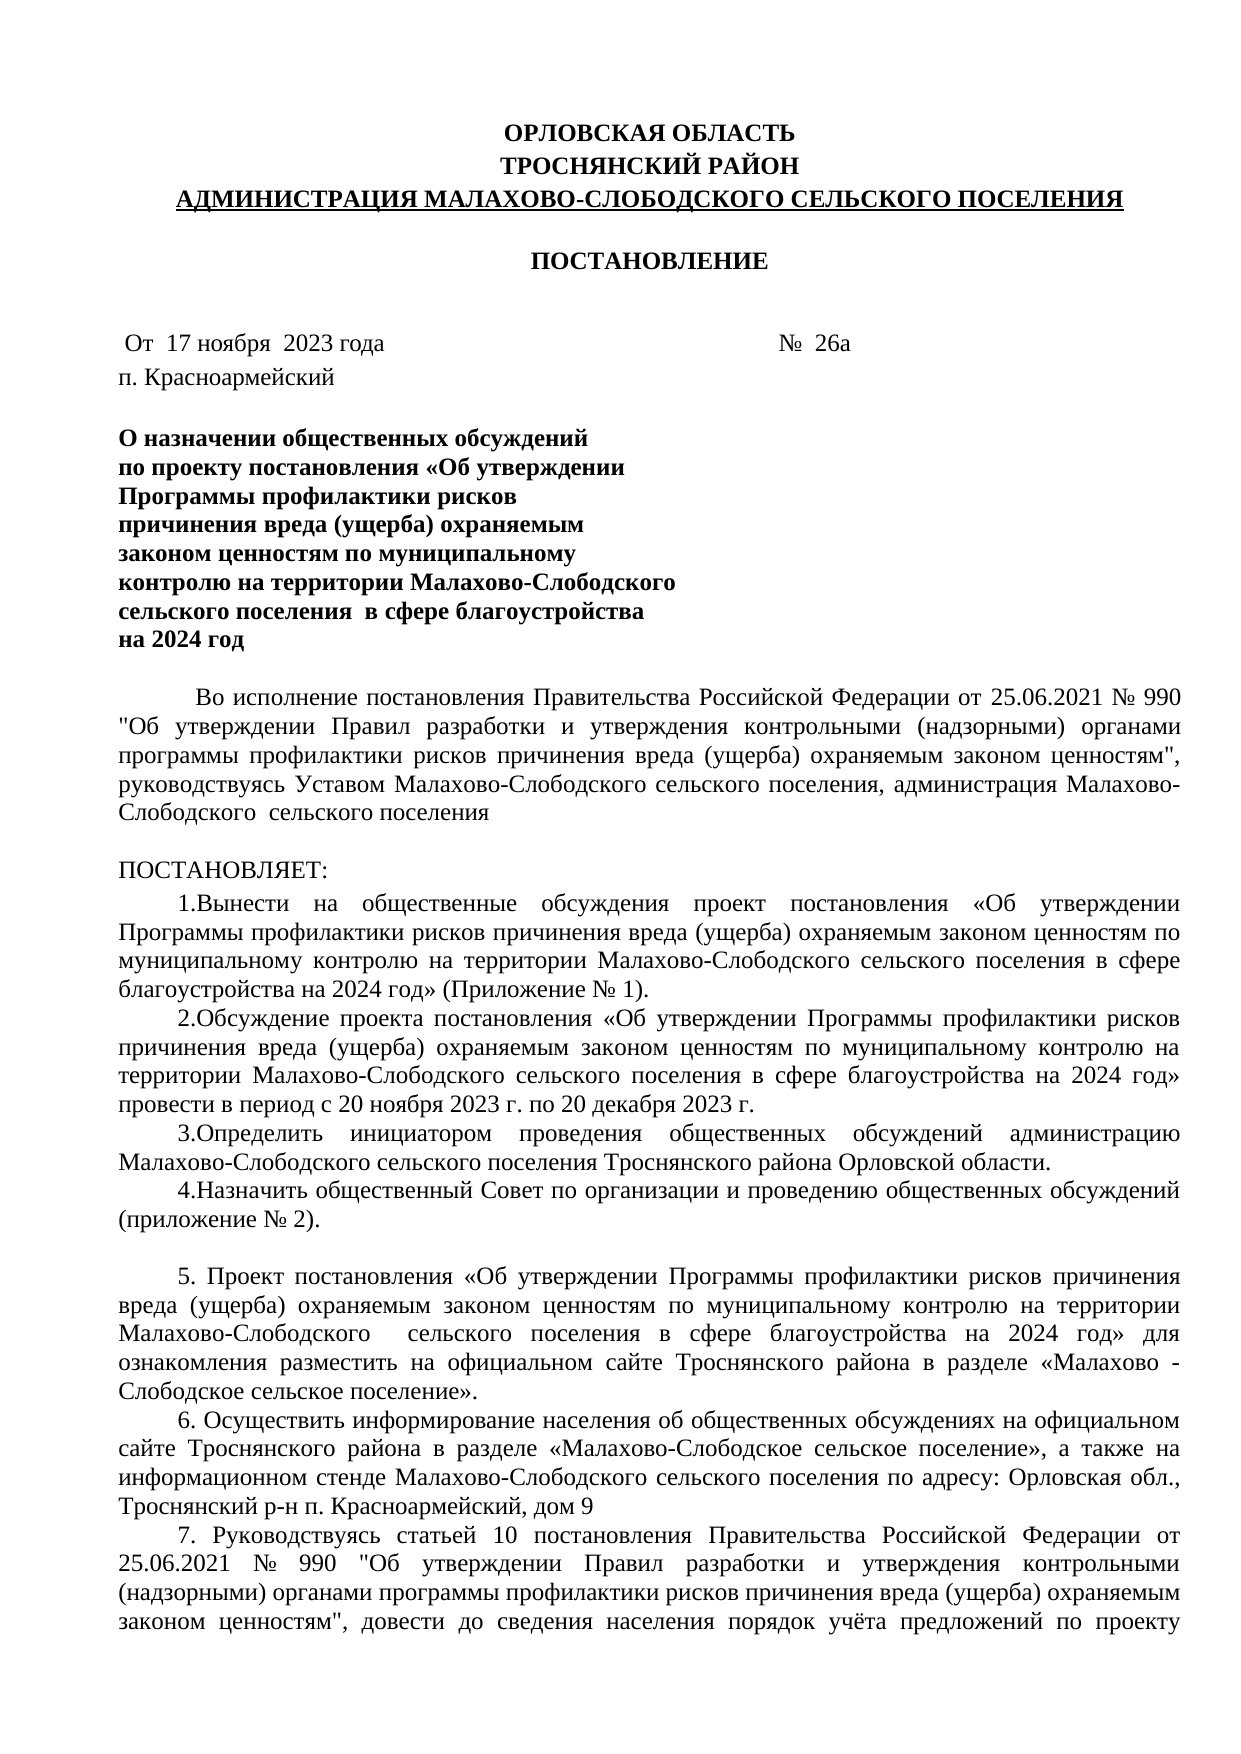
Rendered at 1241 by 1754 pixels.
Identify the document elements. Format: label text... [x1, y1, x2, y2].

subtitle законом ценностям по муниципальному [118, 538, 1141, 567]
text ТРОСНЯНСКИЙ РАЙОН [118, 151, 1181, 180]
text постановляЕТ: [118, 855, 1181, 884]
text 5. Проект постановления «Об утверждении Программы профилактики рисков причинения вреда (ущерба) охраняемым законом ценностям по муниципальному контролю на территории Малахово-Слободского сельского поселения в сфере благоустройства на 2024 год» для ознакомления разместить на официальном сайте Троснянского района в разделе «Малахово -Слободское сельское поселение». [118, 1261, 1181, 1405]
text 6. Осуществить информирование населения об общественных обсуждениях на официальном сайте Троснянского района в разделе «Малахово-Слободское сельское поселение», а также на информационном стенде Малахово-Слободского сельского поселения по адресу: Орловская обл., Троснянский р-н п. Красноармейский, дом 9 [118, 1405, 1181, 1520]
subtitle сельского поселения в сфере благоустройства [118, 596, 1141, 624]
text От 17 ноября 2023 года № 26а [118, 328, 1181, 357]
text 3.Определить инициатором проведения общественных обсуждений администрацию Малахово-Слободского сельского поселения Троснянского района Орловской области. [118, 1118, 1181, 1176]
text 2.Обсуждение проекта постановления «Об утверждении Программы профилактики рисков причинения вреда (ущерба) охраняемым законом ценностям по муниципальному контролю на территории Малахово-Слободского сельского поселения в сфере благоустройства на 2024 год» провести в период с 20 ноября 2023 г. по 20 декабря 2023 г. [118, 1003, 1181, 1118]
subtitle на 2024 год [118, 624, 1141, 653]
text Во исполнение постановления Правительства Российской Федерации от 25.06.2021 № 990 "Об утверждении Правил разработки и утверждения контрольными (надзорными) органами программы профилактики рисков причинения вреда (ущерба) охраняемым законом ценностям", руководствуясь Уставом Малахово-Слободского сельского поселения, администрация Малахово-Слободского сельского поселения [118, 682, 1181, 826]
subtitle по проекту постановления «Об утверждении [118, 452, 1141, 481]
text ПОСТАНОВЛЕНИЕ [118, 246, 1181, 275]
text АДМИНИСТРАЦИЯ МАЛАХОВО-СЛОБОДСКОГО СЕЛЬСКОГО ПОСЕЛЕНИЯ [118, 184, 1181, 213]
text 4.Назначить общественный Совет по организации и проведению общественных обсуждений (приложение № 2). [118, 1176, 1181, 1233]
text п. Красноармейский [118, 362, 1181, 390]
subtitle причинения вреда (ущерба) охраняемым [118, 509, 1141, 538]
text 1.Вынести на общественные обсуждения проект постановления «Об утверждении Программы профилактики рисков причинения вреда (ущерба) охраняемым законом ценностям по муниципальному контролю на территории Малахово-Слободского сельского поселения в сфере благоустройства на 2024 год» (Приложение № 1). [118, 888, 1181, 1003]
text ОРЛОВСКАЯ ОБЛАСТЬ [118, 118, 1181, 147]
subtitle контролю на территории Малахово-Слободского [118, 567, 1141, 596]
subtitle Программы профилактики рисков [118, 481, 1141, 509]
subtitle О назначении общественных обсуждений [118, 423, 1141, 452]
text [118, 1520, 1181, 1635]
